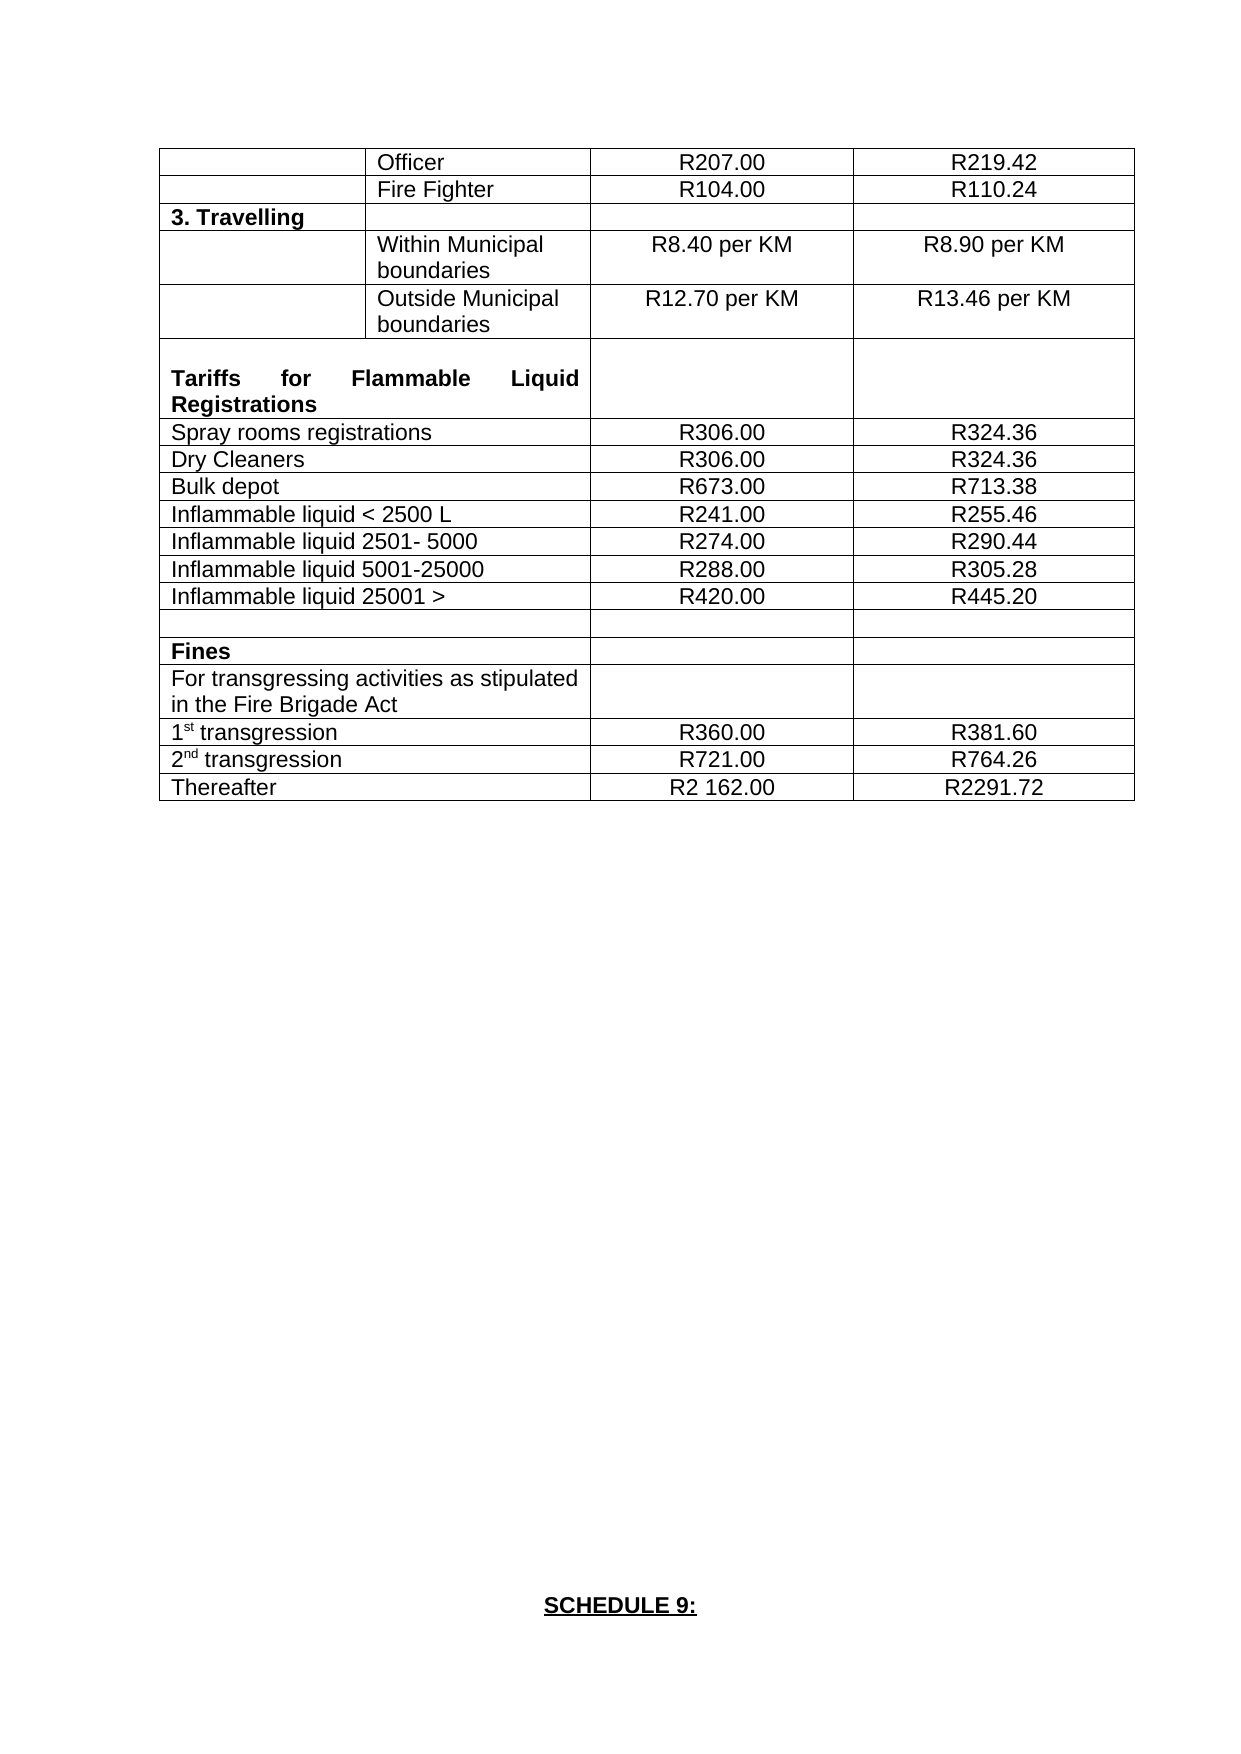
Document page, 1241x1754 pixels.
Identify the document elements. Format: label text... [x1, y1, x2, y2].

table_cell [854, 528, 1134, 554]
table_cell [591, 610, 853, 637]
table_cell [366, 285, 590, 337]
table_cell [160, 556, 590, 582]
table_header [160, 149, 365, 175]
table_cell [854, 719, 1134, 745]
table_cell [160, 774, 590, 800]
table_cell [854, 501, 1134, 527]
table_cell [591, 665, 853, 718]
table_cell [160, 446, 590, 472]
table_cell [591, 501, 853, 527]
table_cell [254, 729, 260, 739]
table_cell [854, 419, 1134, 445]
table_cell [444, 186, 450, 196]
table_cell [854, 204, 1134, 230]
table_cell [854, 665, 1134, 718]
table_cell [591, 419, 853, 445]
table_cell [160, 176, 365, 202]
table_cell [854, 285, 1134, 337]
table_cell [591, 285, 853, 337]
text SCHEDULE 9: [148, 1592, 1092, 1618]
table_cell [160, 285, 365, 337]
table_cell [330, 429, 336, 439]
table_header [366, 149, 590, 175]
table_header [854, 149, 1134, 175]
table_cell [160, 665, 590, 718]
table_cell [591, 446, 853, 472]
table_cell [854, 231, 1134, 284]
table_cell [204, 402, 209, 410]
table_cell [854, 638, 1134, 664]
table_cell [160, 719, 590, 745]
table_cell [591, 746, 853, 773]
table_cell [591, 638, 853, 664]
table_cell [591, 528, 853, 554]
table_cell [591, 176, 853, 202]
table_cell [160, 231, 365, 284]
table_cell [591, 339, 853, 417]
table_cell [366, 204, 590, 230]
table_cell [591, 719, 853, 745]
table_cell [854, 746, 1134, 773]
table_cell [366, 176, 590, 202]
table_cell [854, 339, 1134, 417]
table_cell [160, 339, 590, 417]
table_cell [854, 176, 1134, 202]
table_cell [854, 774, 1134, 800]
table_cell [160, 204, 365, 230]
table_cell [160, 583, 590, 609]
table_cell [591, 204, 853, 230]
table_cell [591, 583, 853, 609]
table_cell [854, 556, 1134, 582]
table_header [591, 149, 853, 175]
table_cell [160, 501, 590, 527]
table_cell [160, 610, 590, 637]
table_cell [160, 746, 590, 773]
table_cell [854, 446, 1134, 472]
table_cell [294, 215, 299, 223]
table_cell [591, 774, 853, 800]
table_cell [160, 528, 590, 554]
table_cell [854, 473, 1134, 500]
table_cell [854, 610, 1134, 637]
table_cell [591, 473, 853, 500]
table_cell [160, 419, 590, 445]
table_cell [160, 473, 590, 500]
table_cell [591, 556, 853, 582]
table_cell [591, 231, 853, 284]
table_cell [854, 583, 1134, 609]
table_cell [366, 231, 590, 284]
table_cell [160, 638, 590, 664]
